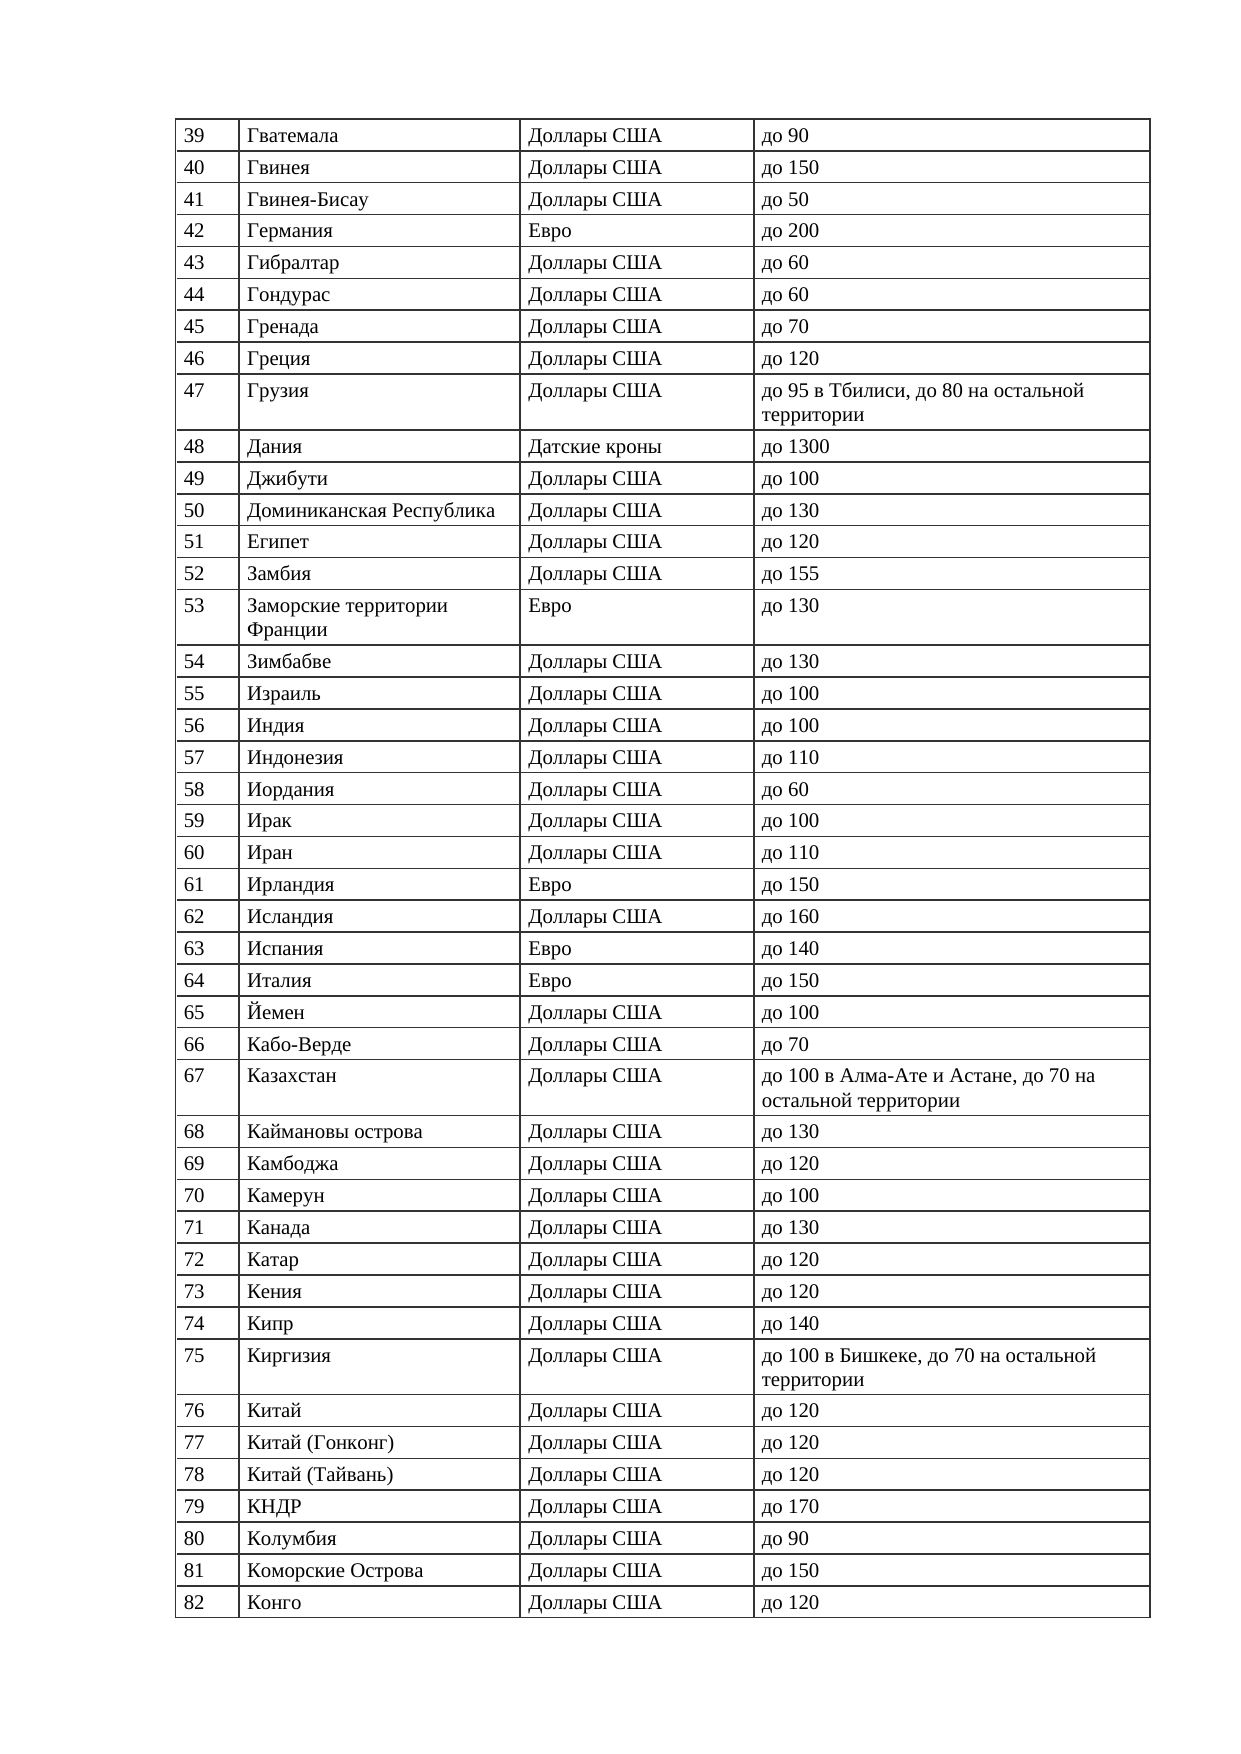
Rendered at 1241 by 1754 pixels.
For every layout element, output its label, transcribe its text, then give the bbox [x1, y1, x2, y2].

table_cell Индия [240, 710, 519, 740]
table_cell Гренада [240, 311, 519, 341]
table_cell Китай (Тайвань) [240, 1459, 519, 1489]
table_cell Доллары США [521, 901, 753, 931]
table_cell 44 [176, 279, 238, 309]
table_cell Доллары США [521, 1395, 753, 1426]
table_cell Доллары США [521, 837, 753, 867]
table_cell 47 [176, 374, 238, 429]
table_cell Доллары США [521, 742, 753, 772]
table_cell Ирак [240, 805, 519, 836]
table_cell Доллары США [521, 1180, 753, 1210]
table_cell Каймановы острова [240, 1116, 519, 1147]
table_cell Иран [240, 837, 519, 867]
table_cell 52 [176, 558, 238, 588]
table_cell 59 [176, 805, 238, 836]
table_cell 68 [176, 1116, 238, 1147]
table_cell Индонезия [240, 742, 519, 772]
table_cell до 120 [755, 1459, 1149, 1489]
table_cell 45 [176, 310, 238, 341]
table_cell до 200 [755, 215, 1149, 246]
table_cell Коморские Острова [240, 1555, 519, 1585]
table_cell Доллары США [521, 1427, 753, 1457]
table_cell Доллары США [521, 1491, 753, 1521]
table_cell до 130 [755, 1212, 1149, 1242]
table_cell Египет [240, 526, 519, 557]
table_cell 71 [176, 1211, 238, 1242]
table_cell до 60 [755, 247, 1149, 277]
table_cell Заморские территории Франции [240, 590, 519, 644]
table_cell до 70 [755, 311, 1149, 341]
table_cell 82 [176, 1586, 238, 1617]
table_cell Доллары США [521, 152, 753, 182]
table_cell 73 [176, 1275, 238, 1306]
table_cell Доллары США [521, 463, 753, 493]
table_cell Доллары США [521, 1060, 753, 1115]
table_cell Канада [240, 1212, 519, 1242]
table_cell 70 [176, 1180, 238, 1210]
table_cell Евро [521, 965, 753, 995]
table_cell Доллары США [521, 495, 753, 525]
table_cell Доллары США [521, 375, 753, 429]
table_cell 75 [176, 1339, 238, 1394]
table_cell Доллары США [521, 1308, 753, 1338]
table_cell Доллары США [521, 279, 753, 309]
table_cell Доллары США [521, 1244, 753, 1274]
table_cell Доллары США [521, 1523, 753, 1553]
table_cell 63 [176, 932, 238, 963]
table_cell 55 [176, 677, 238, 708]
table_cell до 150 [755, 152, 1149, 182]
table_cell 41 [176, 183, 238, 214]
table_cell Китай (Гонконг) [240, 1427, 519, 1457]
table_cell Доллары США [521, 1340, 753, 1394]
table_cell Датские кроны [521, 431, 753, 461]
table_cell Израиль [240, 678, 519, 708]
table_cell до 140 [755, 933, 1149, 963]
table_cell 64 [176, 964, 238, 995]
table_cell 53 [176, 590, 238, 644]
table_cell Камерун [240, 1180, 519, 1210]
table_cell Камбоджа [240, 1148, 519, 1178]
table_cell до 150 [755, 965, 1149, 995]
table_cell до 130 [755, 1116, 1149, 1147]
table_cell Доллары США [521, 997, 753, 1027]
table_cell Доллары США [521, 1555, 753, 1585]
table_cell Йемен [240, 997, 519, 1027]
table_cell 74 [176, 1307, 238, 1338]
table_cell Ирландия [240, 869, 519, 899]
table_cell до 95 в Тбилиси, до 80 на остальной территории [755, 375, 1149, 429]
table_cell Доллары США [521, 678, 753, 708]
table_cell Доллары США [521, 1587, 753, 1617]
table_cell до 120 [755, 343, 1149, 373]
table_cell до 100 [755, 1180, 1149, 1210]
table_cell Доллары США [521, 120, 753, 150]
table_cell Дания [240, 431, 519, 461]
table_cell до 120 [755, 1427, 1149, 1457]
table_cell 40 [176, 151, 238, 182]
table_cell до 60 [755, 279, 1149, 309]
table_cell Гибралтар [240, 247, 519, 277]
table_cell до 90 [755, 1523, 1149, 1553]
table_cell до 50 [755, 183, 1149, 214]
table_cell 80 [176, 1522, 238, 1553]
table_cell Доллары США [521, 646, 753, 676]
table_cell до 110 [755, 742, 1149, 772]
table_cell 81 [176, 1554, 238, 1585]
table_cell Доллары США [521, 1028, 753, 1059]
table_cell Доллары США [521, 773, 753, 804]
table_cell Доминиканская Республика [240, 495, 519, 525]
table_cell Доллары США [521, 710, 753, 740]
table_cell 43 [176, 247, 238, 277]
table_cell до 140 [755, 1308, 1149, 1338]
table_cell до 130 [755, 590, 1149, 644]
table_cell 57 [176, 741, 238, 772]
table_cell до 120 [755, 1276, 1149, 1306]
table_cell до 120 [755, 1395, 1149, 1426]
table_cell Доллары США [521, 526, 753, 557]
table_cell Германия [240, 215, 519, 246]
table_cell Евро [521, 869, 753, 899]
table_cell Доллары США [521, 1459, 753, 1489]
table_cell Китай [240, 1395, 519, 1426]
table_cell до 100 [755, 805, 1149, 836]
table_cell Киргизия [240, 1340, 519, 1394]
table_cell Евро [521, 215, 753, 246]
table_cell до 120 [755, 1587, 1149, 1617]
table_cell до 90 [755, 120, 1149, 150]
table_cell до 160 [755, 901, 1149, 931]
table_cell до 110 [755, 837, 1149, 867]
table_cell Доллары США [521, 1212, 753, 1242]
table_cell 58 [176, 773, 238, 804]
table_cell Доллары США [521, 1116, 753, 1147]
table_cell Джибути [240, 463, 519, 493]
table_cell 39 [176, 120, 238, 150]
table_cell Гвинея-Бисау [240, 183, 519, 214]
table_cell 61 [176, 869, 238, 899]
table_cell до 130 [755, 646, 1149, 676]
table_cell до 100 в Бишкеке, до 70 на остальной территории [755, 1340, 1149, 1394]
table_cell Кабо-Верде [240, 1028, 519, 1059]
table_cell 49 [176, 462, 238, 493]
table_cell Доллары США [521, 558, 753, 588]
table_cell Иордания [240, 773, 519, 804]
table_cell до 100 в Алма-Ате и Астане, до 70 на остальной территории [755, 1060, 1149, 1115]
table_cell 72 [176, 1243, 238, 1274]
table_cell Доллары США [521, 311, 753, 341]
table_cell до 100 [755, 678, 1149, 708]
table_cell до 170 [755, 1491, 1149, 1521]
table_cell до 120 [755, 1244, 1149, 1274]
table_cell 66 [176, 1028, 238, 1059]
table_cell Зимбабве [240, 646, 519, 676]
table_cell до 60 [755, 773, 1149, 804]
table_cell до 1300 [755, 431, 1149, 461]
table_cell Доллары США [521, 247, 753, 277]
table_cell 67 [176, 1060, 238, 1115]
table_cell Кипр [240, 1308, 519, 1338]
table_cell Италия [240, 965, 519, 995]
table_cell Гондурас [240, 279, 519, 309]
table_cell Гвинея [240, 152, 519, 182]
table_cell до 70 [755, 1028, 1149, 1059]
table_cell Греция [240, 343, 519, 373]
table_cell Доллары США [521, 343, 753, 373]
table_cell 51 [176, 526, 238, 557]
table_cell Грузия [240, 375, 519, 429]
table_cell Замбия [240, 558, 519, 588]
table_cell до 100 [755, 997, 1149, 1027]
table_cell до 120 [755, 526, 1149, 557]
table_cell 62 [176, 900, 238, 931]
table_cell до 130 [755, 495, 1149, 525]
table_cell 56 [176, 709, 238, 740]
table_cell 60 [176, 837, 238, 867]
table_cell Доллары США [521, 1148, 753, 1178]
table_cell Доллары США [521, 1276, 753, 1306]
table_cell Евро [521, 933, 753, 963]
table_cell 46 [176, 342, 238, 373]
table_cell до 100 [755, 463, 1149, 493]
table_cell Кения [240, 1276, 519, 1306]
table_cell до 155 [755, 558, 1149, 588]
table_cell 77 [176, 1427, 238, 1457]
table_cell 54 [176, 645, 238, 676]
table_cell до 100 [755, 710, 1149, 740]
table_cell Исландия [240, 901, 519, 931]
table_cell 48 [176, 430, 238, 461]
table_cell 69 [176, 1148, 238, 1178]
table_cell Евро [521, 590, 753, 644]
table_cell до 120 [755, 1148, 1149, 1178]
table_cell Конго [240, 1587, 519, 1617]
table_cell 78 [176, 1459, 238, 1489]
table_cell 65 [176, 996, 238, 1027]
table_cell Казахстан [240, 1060, 519, 1115]
table_cell Испания [240, 933, 519, 963]
table_cell 42 [176, 215, 238, 246]
table_cell Колумбия [240, 1523, 519, 1553]
table_cell КНДР [240, 1491, 519, 1521]
table_cell Гватемала [240, 120, 519, 150]
table_cell до 150 [755, 869, 1149, 899]
table_cell Катар [240, 1244, 519, 1274]
table_cell 76 [176, 1395, 238, 1426]
table_cell Доллары США [521, 183, 753, 214]
table_cell 50 [176, 494, 238, 525]
table_cell Доллары США [521, 805, 753, 836]
table_cell до 150 [755, 1555, 1149, 1585]
table_cell 79 [176, 1490, 238, 1521]
